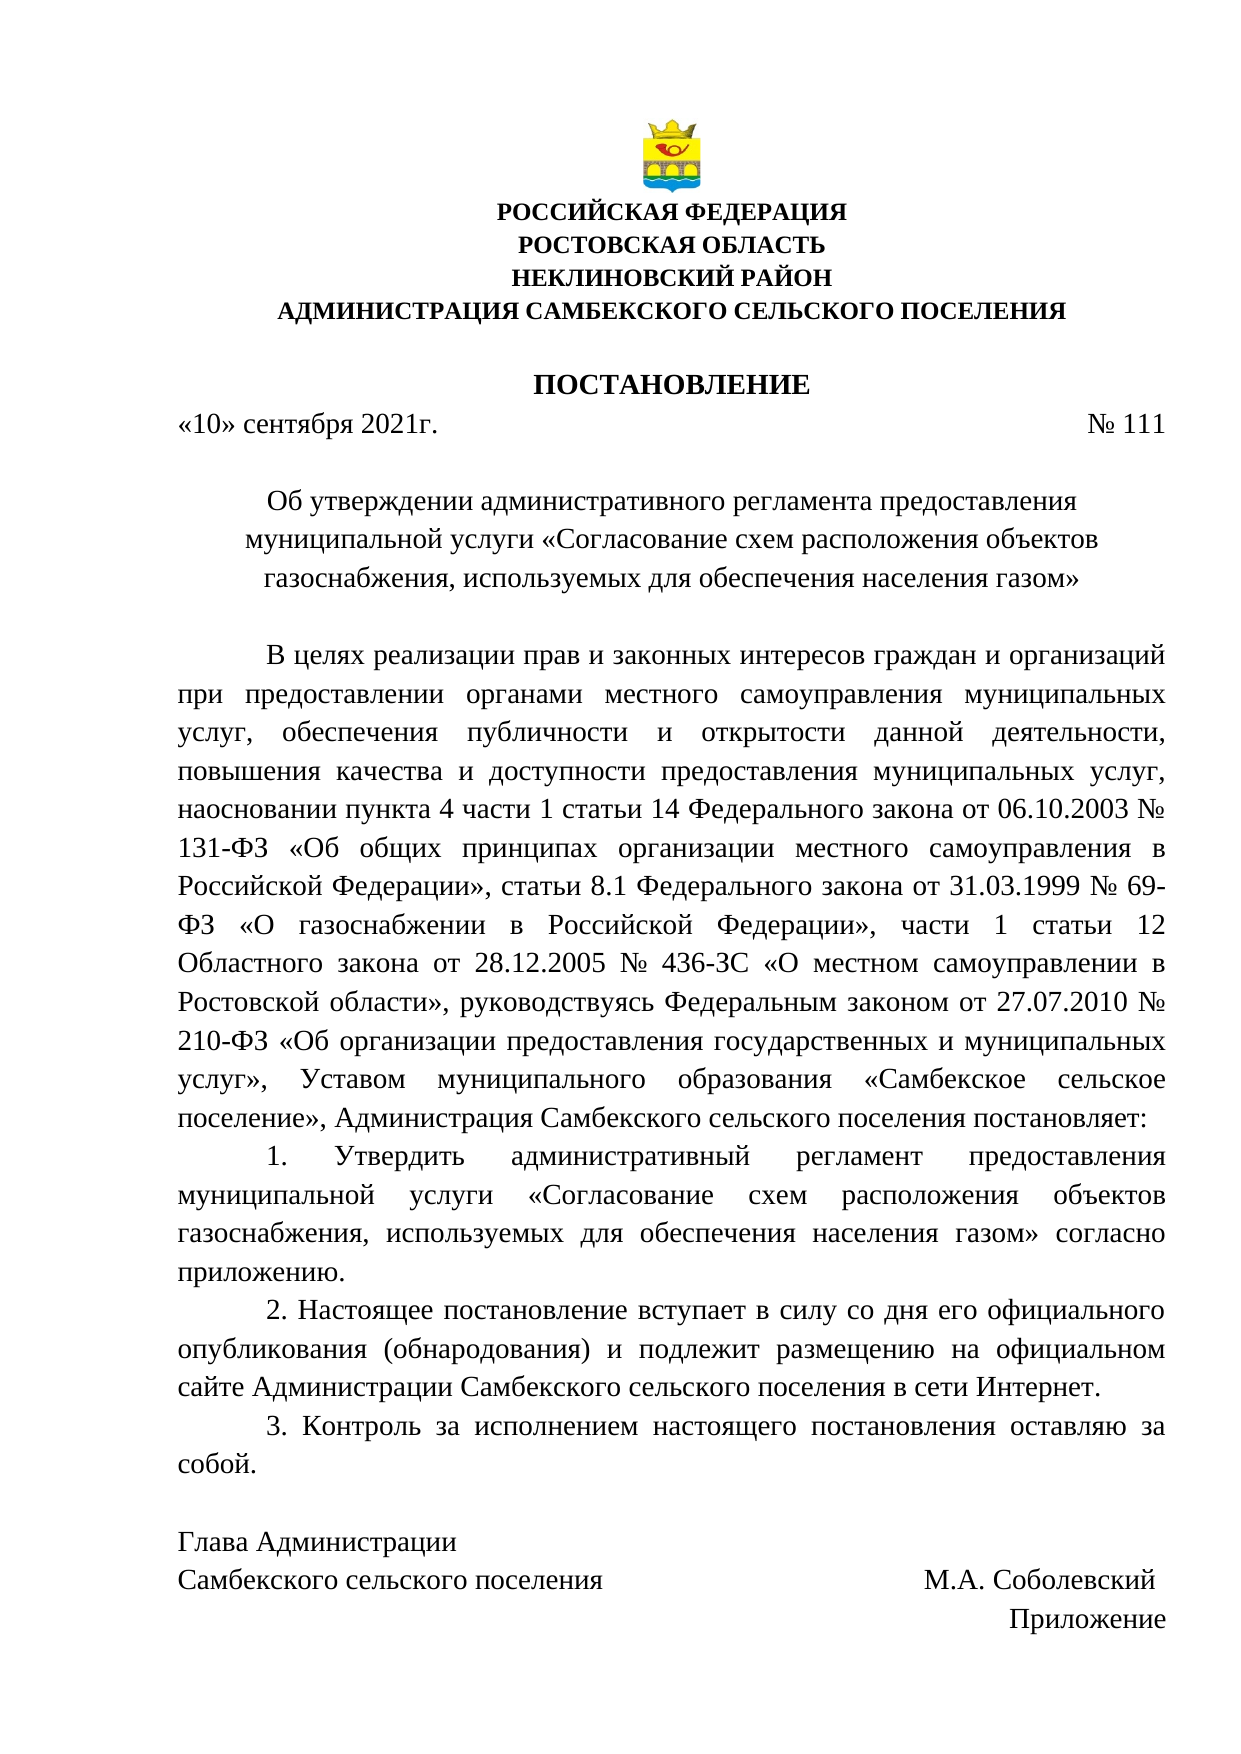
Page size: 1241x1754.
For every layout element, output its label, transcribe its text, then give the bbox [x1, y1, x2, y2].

picture [643, 118, 701, 193]
text НЕКЛИНОВСКИЙ РАЙОН [177, 263, 1167, 292]
text Самбекского сельского поселения М.А. Соболевский [177, 1562, 1167, 1596]
text РОСТОВСКАЯ ОБЛАСТЬ [177, 230, 1167, 258]
text Приложение [177, 1601, 1167, 1634]
text 3. Контроль за исполнением настоящего постановления оставляю за собой. [177, 1408, 1167, 1480]
text «10» сентября 2021г. № 111 [177, 406, 1167, 439]
text 1. Утвердить административный регламент предоставления муниципальной услуги «Согласование схем расположения объектов газоснабжения, используемых для обеспечения населения газом» согласно приложению. [177, 1138, 1167, 1287]
text В целях реализации прав и законных интересов граждан и организаций при предоставлении органами местного самоуправления муниципальных услуг, обеспечения публичности и открытости данной деятельности, повышения качества и доступности предоставления муниципальных услуг, наосновании пункта 4 части 1 статьи 14 Федерального закона от 06.10.2003 № 131-ФЗ «Об общих принципах организации местного самоуправления в Российской Федерации», статьи 8.1 Федерального закона от 31.03.1999 № 69-ФЗ «О газоснабжении в Российской Федерации», части 1 статьи 12 Областного закона от 28.12.2005 № 436-ЗС «О местном самоуправлении в Ростовской области», руководствуясь Федеральным законом от 27.07.2010 № 210-ФЗ «Об организации предоставления государственных и муниципальных услуг», Уставом муниципального образования «Самбекское сельское поселение», Администрация Самбекского сельского поселения постановляет: [177, 637, 1167, 1133]
text 2. Настоящее постановление вступает в силу со дня его официального опубликования (обнародования) и подлежит размещению на официальном сайте Администрации Самбекского сельского поселения в сети Интернет. [177, 1292, 1167, 1403]
text ПОСТАНОВЛЕНИЕ [177, 367, 1167, 401]
text Об утверждении административного регламента предоставления муниципальной услуги «Согласование схем расположения объектов газоснабжения, используемых для обеспечения населения газом» [177, 483, 1167, 594]
text АДМИНИСТРАЦИЯ САМБЕКСКОГО СЕЛЬСКОГО ПОСЕЛЕНИЯ [177, 296, 1167, 324]
text РОССИЙСКАЯ ФЕДЕРАЦИЯ [177, 197, 1167, 226]
text Глава Администрации [177, 1524, 1167, 1557]
